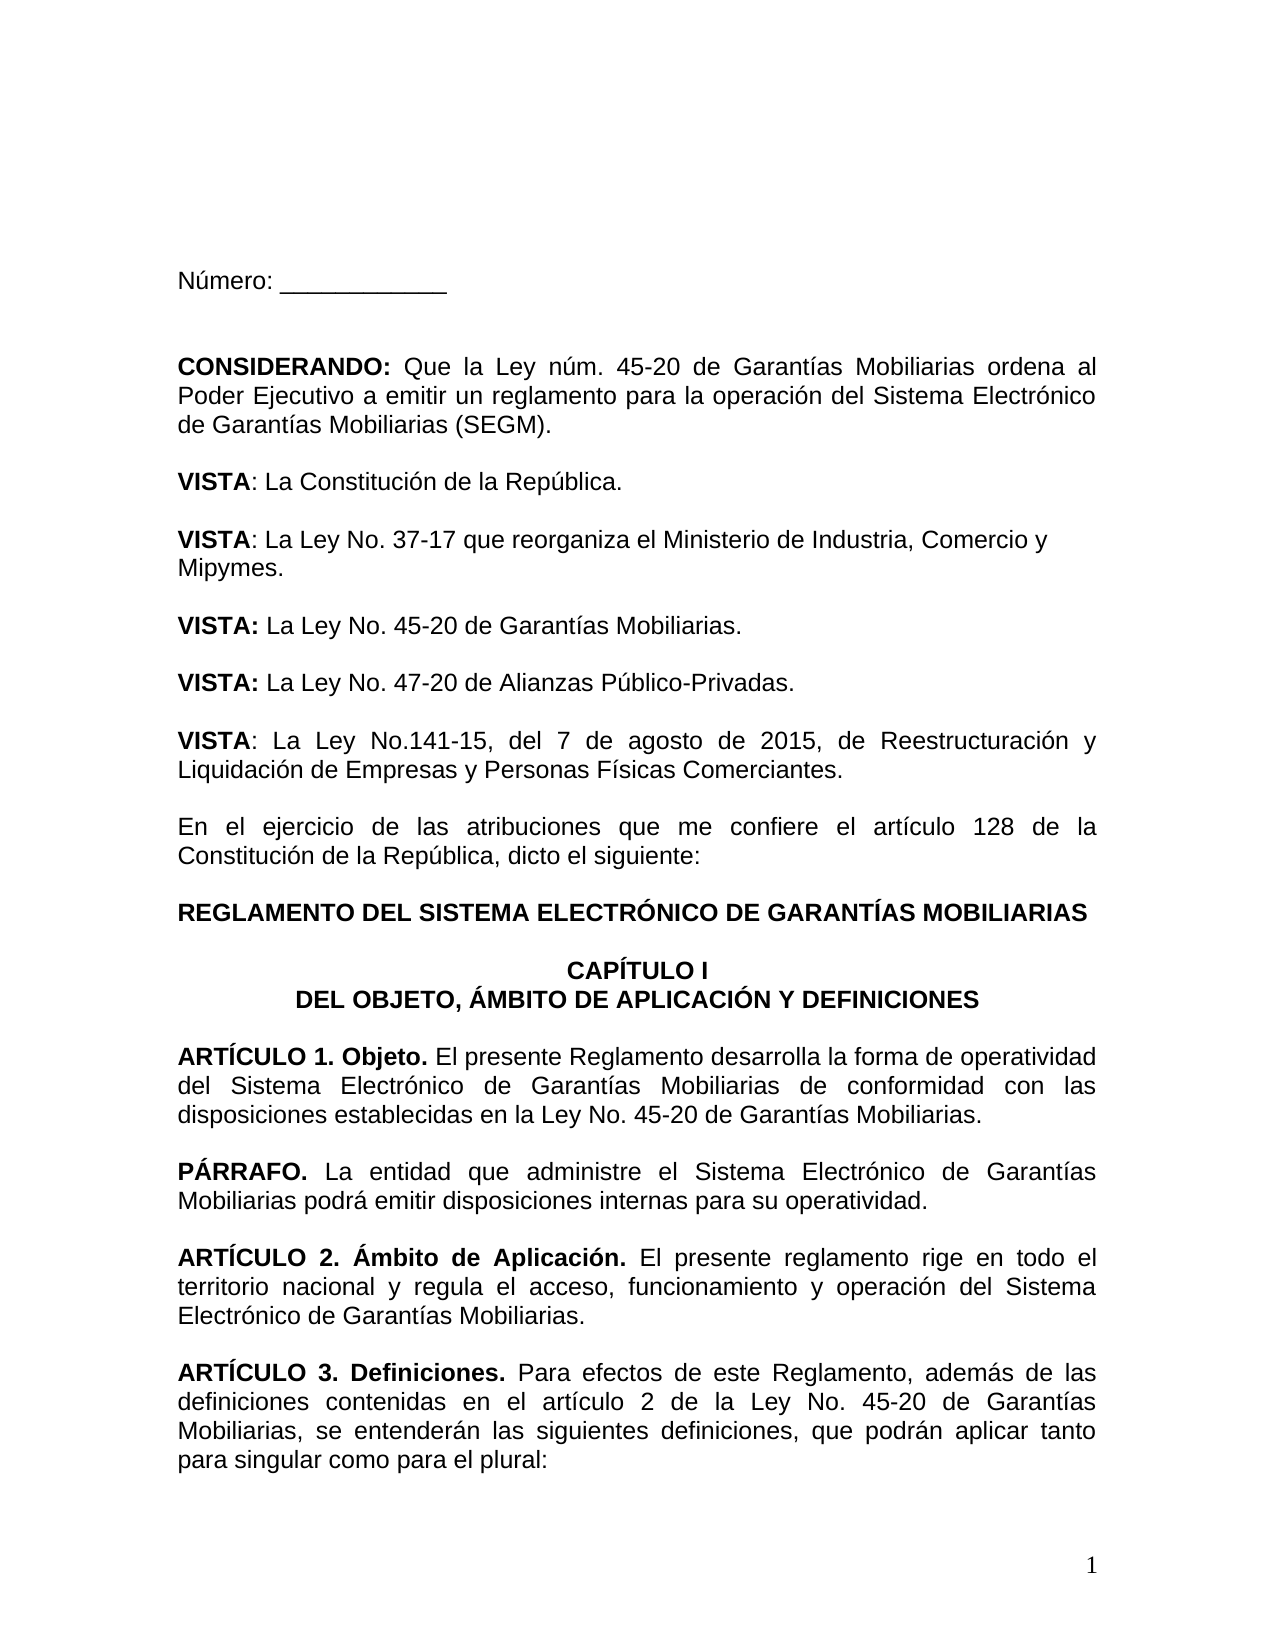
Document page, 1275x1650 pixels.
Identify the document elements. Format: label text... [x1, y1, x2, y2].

text VISTA: La Ley No. 45-20 de Garantías Mobiliarias. [177, 611, 1098, 639]
text En el ejercicio de las atribuciones que me confiere el artículo 128 de la Constitución de la República, dicto el siguiente: [177, 812, 1098, 869]
text VISTA: La Ley No. 47-20 de Alianzas Público-Privadas. [177, 668, 1098, 697]
text ARTÍCULO 3. Definiciones. Para efectos de este Reglamento, además de las definiciones contenidas en el artículo 2 de la Ley No. 45-20 de Garantías Mobiliarias, se entenderán las siguientes definiciones, que podrán aplicar tanto para singular como para el plural: [177, 1358, 1098, 1473]
text ARTÍCULO 2. Ámbito de Aplicación. El presente reglamento rige en todo el territorio nacional y regula el acceso, funcionamiento y operación del Sistema Electrónico de Garantías Mobiliarias. [177, 1243, 1098, 1329]
text VISTA: La Constitución de la República. [177, 467, 1098, 496]
text Número: ____________ [177, 266, 1098, 294]
text CONSIDERANDO: Que la Ley núm. 45-20 de Garantías Mobiliarias ordena al Poder Ejecutivo a emitir un reglamento para la operación del Sistema Electrónico de Garantías Mobiliarias (SEGM). [177, 352, 1098, 438]
text REGLAMENTO DEL SISTEMA ELECTRÓNICO DE GARANTÍAS MOBILIARIAS [177, 898, 1098, 927]
text CAPÍTULO I [177, 956, 1098, 984]
text ARTÍCULO 1. Objeto. El presente Reglamento desarrolla la forma de operatividad del Sistema Electrónico de Garantías Mobiliarias de conformidad con las disposiciones establecidas en la Ley No. 45-20 de Garantías Mobiliarias. [177, 1042, 1098, 1128]
text VISTA: La Ley No.141-15, del 7 de agosto de 2015, de Reestructuración y Liquidación de Empresas y Personas Físicas Comerciantes. [177, 726, 1098, 783]
text VISTA: La Ley No. 37-17 que reorganiza el Ministerio de Industria, Comercio y Mipymes. [177, 524, 1098, 582]
text DEL OBJETO, ÁMBITO DE APLICACIÓN Y DEFINICIONES [177, 984, 1098, 1013]
text PÁRRAFO. La entidad que administre el Sistema Electrónico de Garantías Mobiliarias podrá emitir disposiciones internas para su operatividad. [177, 1157, 1098, 1214]
